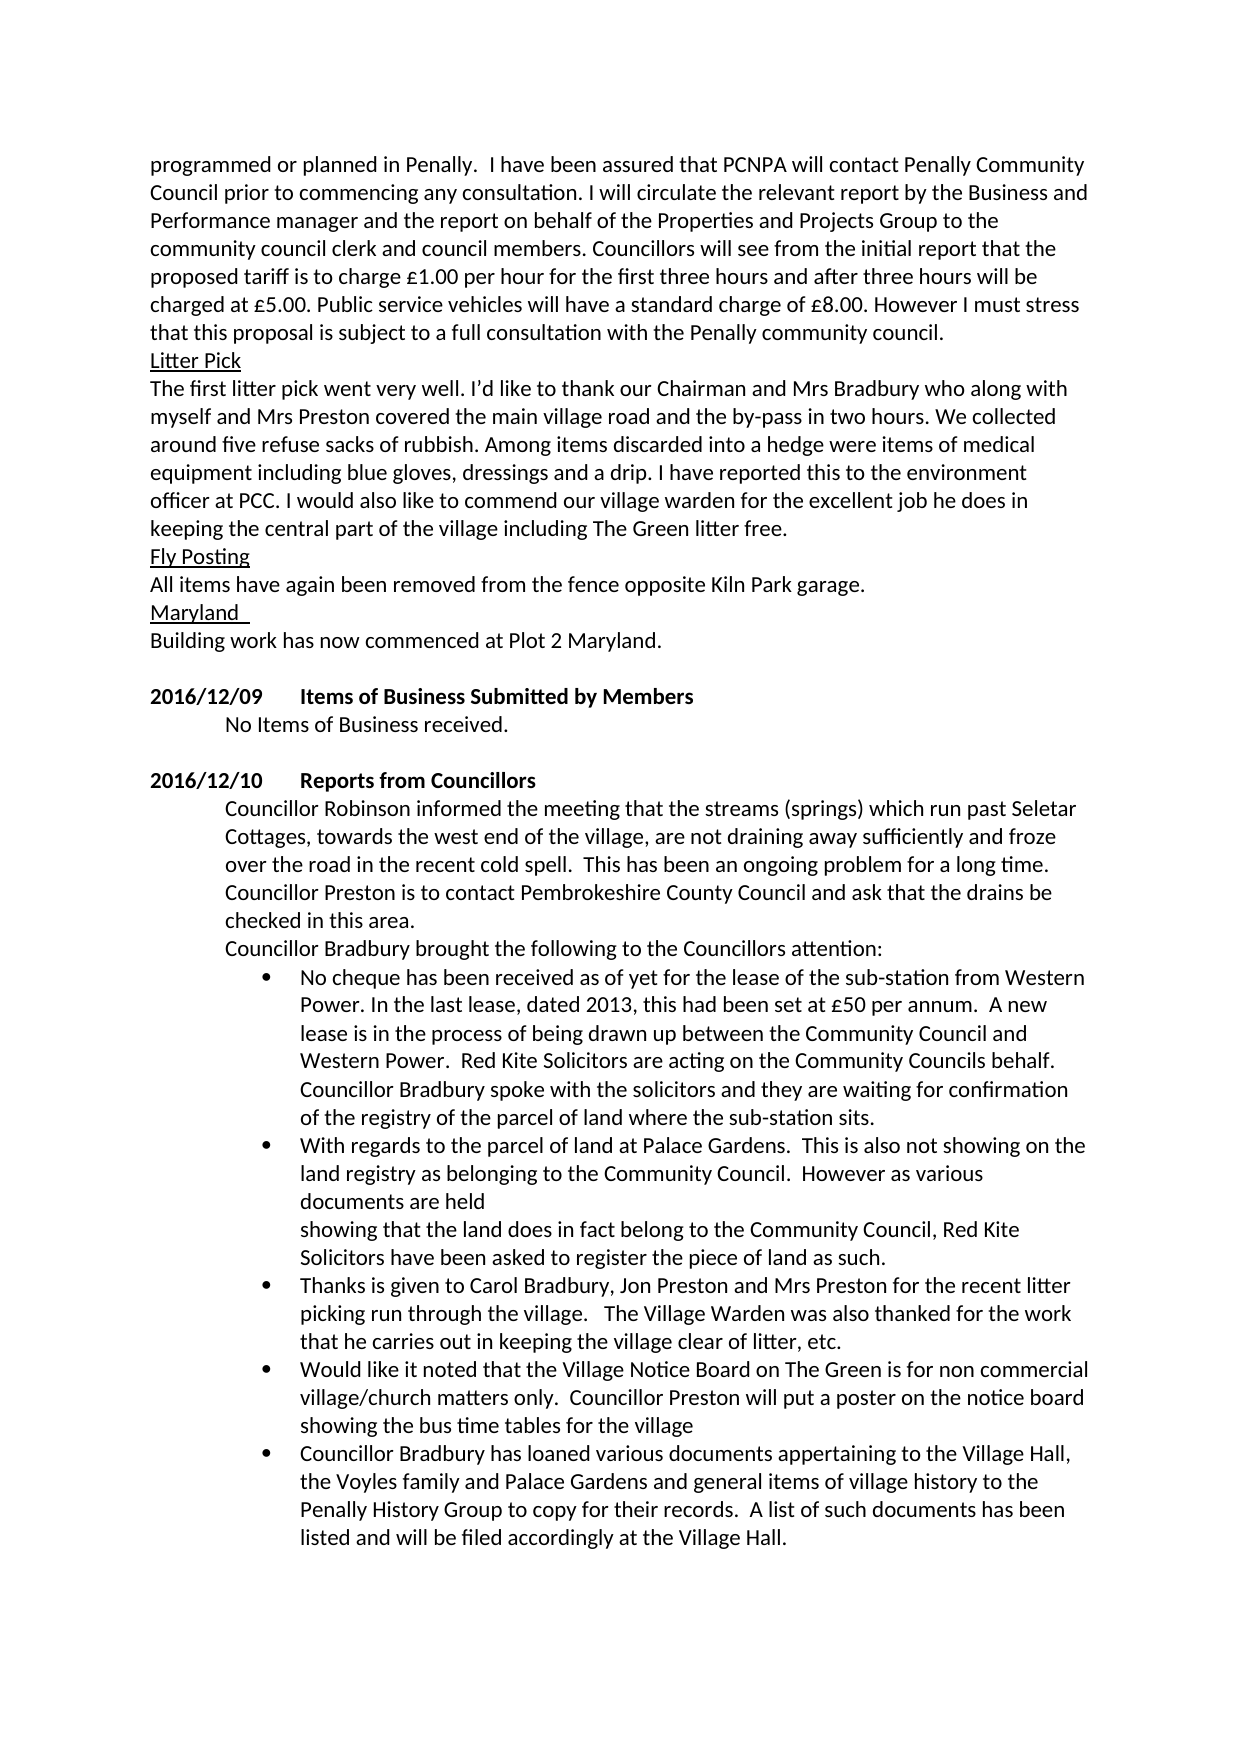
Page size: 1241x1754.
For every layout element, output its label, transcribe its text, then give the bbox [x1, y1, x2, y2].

text The first litter pick went very well. I’d like to thank our Chairman and Mrs Bradbury who along with myself and Mrs Preston covered the main village road and the by-pass in two hours. We collected around five refuse sacks of rubbish. Among items discarded into a hedge were items of medical equipment including blue gloves, dressings and a drip. I have reported this to the environment officer at PCC. I would also like to commend our village warden for the excellent job he does in keeping the central part of the village including The Green litter free. [150, 374, 1090, 542]
text Building work has now commenced at Plot 2 Maryland. [150, 626, 1090, 654]
list Thanks is given to Carol Bradbury, Jon Preston and Mrs Preston for the recent litter picking run through the village. The Village Warden was also thanked for the work that he carries out in keeping the village clear of litter, etc. [262, 1271, 1090, 1355]
text No Items of Business received. [150, 710, 1090, 738]
text Councillor Robinson informed the meeting that the streams (springs) which run past Seletar Cottages, towards the west end of the village, are not draining away sufficiently and froze over the road in the recent cold spell. This has been an ongoing problem for a long time. Councillor Preston is to contact Pembrokeshire County Council and ask that the drains be checked in this area. [225, 794, 1090, 934]
list Would like it noted that the Village Notice Board on The Green is for non commercial village/church matters only. Councillor Preston will put a poster on the notice board showing the bus time tables for the village [262, 1355, 1090, 1439]
text showing that the land does in fact belong to the Community Council, Red Kite Solicitors have been asked to register the piece of land as such. [300, 1215, 1090, 1271]
text 2016/12/10 Reports from Councillors [150, 766, 1090, 794]
text Councillor Bradbury brought the following to the Councillors attention: [225, 934, 1090, 963]
text All items have again been removed from the fence opposite Kiln Park garage. [150, 570, 1090, 598]
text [150, 150, 1090, 346]
text Litter Pick [150, 346, 1090, 374]
list With regards to the parcel of land at Palace Gardens. This is also not showing on the land registry as belonging to the Community Council. However as various documents are held [262, 1131, 1090, 1215]
list No cheque has been received as of yet for the lease of the sub-station from Western Power. In the last lease, dated 2013, this had been set at £50 per annum. A new lease is in the process of being drawn up between the Community Council and Western Power. Red Kite Solicitors are acting on the Community Councils behalf. Councillor Bradbury spoke with the solicitors and they are waiting for confirmation of the registry of the parcel of land where the sub-station sits. [262, 963, 1090, 1131]
text Maryland [150, 598, 1090, 626]
text 2016/12/09 Items of Business Submitted by Members [150, 682, 1090, 710]
list Councillor Bradbury has loaned various documents appertaining to the Village Hall, the Voyles family and Palace Gardens and general items of village history to the Penally History Group to copy for their records. A list of such documents has been listed and will be filed accordingly at the Village Hall. [262, 1439, 1090, 1551]
text Fly Posting [150, 542, 1090, 570]
